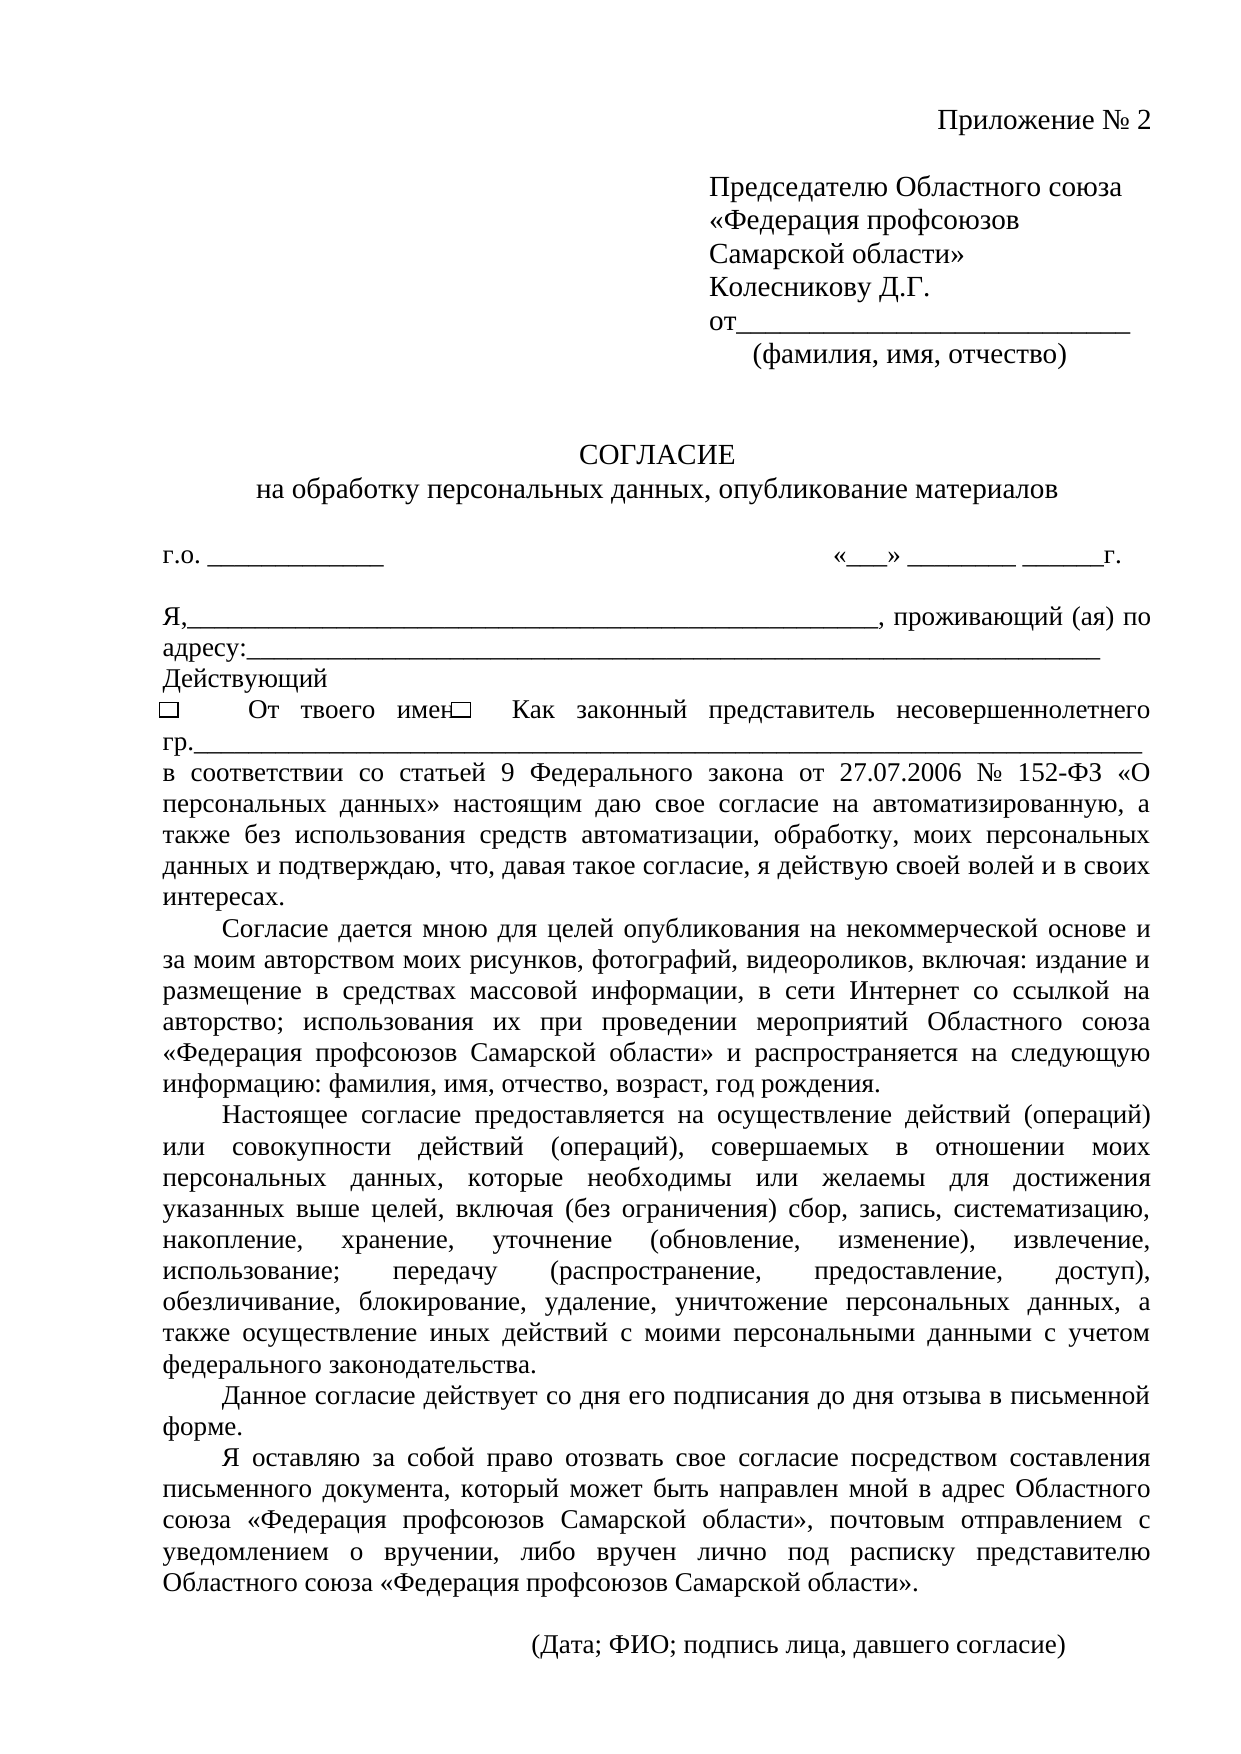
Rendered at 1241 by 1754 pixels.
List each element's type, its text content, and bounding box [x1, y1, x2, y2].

text Приложение № 2 [162, 102, 1152, 135]
text от___________________________ [162, 303, 1152, 337]
text на обработку персональных данных, опубликование материалов [162, 471, 1152, 504]
text От твоего имени Как законный представитель несовершеннолетнего гр.______________________________________________________________________ [162, 694, 1152, 756]
text Согласие дается мною для целей опубликования на некоммерческой основе и за моим авторством моих рисунков, фотографий, видеороликов, включая: издание и размещение в средствах массовой информации, в сети Интернет со ссылкой на авторство; использования их при проведении мероприятий Областного союза «Федерация профсоюзов Самарской области» и распространяется на следующую информацию: фамилия, имя, отчество, возраст, год рождения. [162, 912, 1152, 1098]
text СОГЛАСИЕ [162, 437, 1152, 471]
text Колесникову Д.Г. [162, 269, 1152, 303]
text Самарской области» [162, 236, 1152, 269]
text «Федерация профсоюзов [162, 202, 1152, 236]
text г.о. _____________ «___» ________ ______г. [162, 538, 1152, 569]
text Данное согласие действует со дня его подписания до дня отзыва в письменной форме. [162, 1379, 1152, 1441]
text Председателю Областного союза [162, 169, 1152, 202]
text в соответствии со статьей 9 Федерального закона от 27.07.2006 № 152-ФЗ «О персональных данных» настоящим даю свое согласие на автоматизированную, а также без использования средств автоматизации, обработку, моих персональных данных и подтверждаю, что, давая такое согласие, я действую своей волей и в своих интересах. [162, 756, 1152, 912]
text Я оставляю за собой право отозвать свое согласие посредством составления письменного документа, который может быть направлен мной в адрес Областного союза «Федерация профсоюзов Самарской области», почтовым отправлением с уведомлением о вручении, либо вручен лично под расписку представителю Областного союза «Федерация профсоюзов Самарской области». [162, 1441, 1152, 1597]
text (Дата; ФИО; подпись лица, давшего согласие) [531, 1628, 1152, 1659]
text Я,___________________________________________________, проживающий (ая) по адресу:_______________________________________________________________ [162, 600, 1152, 662]
text Настоящее согласие предоставляется на осуществление действий (операций) или совокупности действий (операций), совершаемых в отношении моих персональных данных, которые необходимы или желаемы для достижения указанных выше целей, включая (без ограничения) сбор, запись, систематизацию, накопление, хранение, уточнение (обновление, изменение), извлечение, использование; передачу (распространение, предоставление, доступ), обезличивание, блокирование, удаление, уничтожение персональных данных, а также осуществление иных действий с моими персональными данными с учетом федерального законодательства. [162, 1098, 1152, 1379]
text Действующий [162, 662, 1152, 694]
text (фамилия, имя, отчество) [162, 337, 1152, 370]
